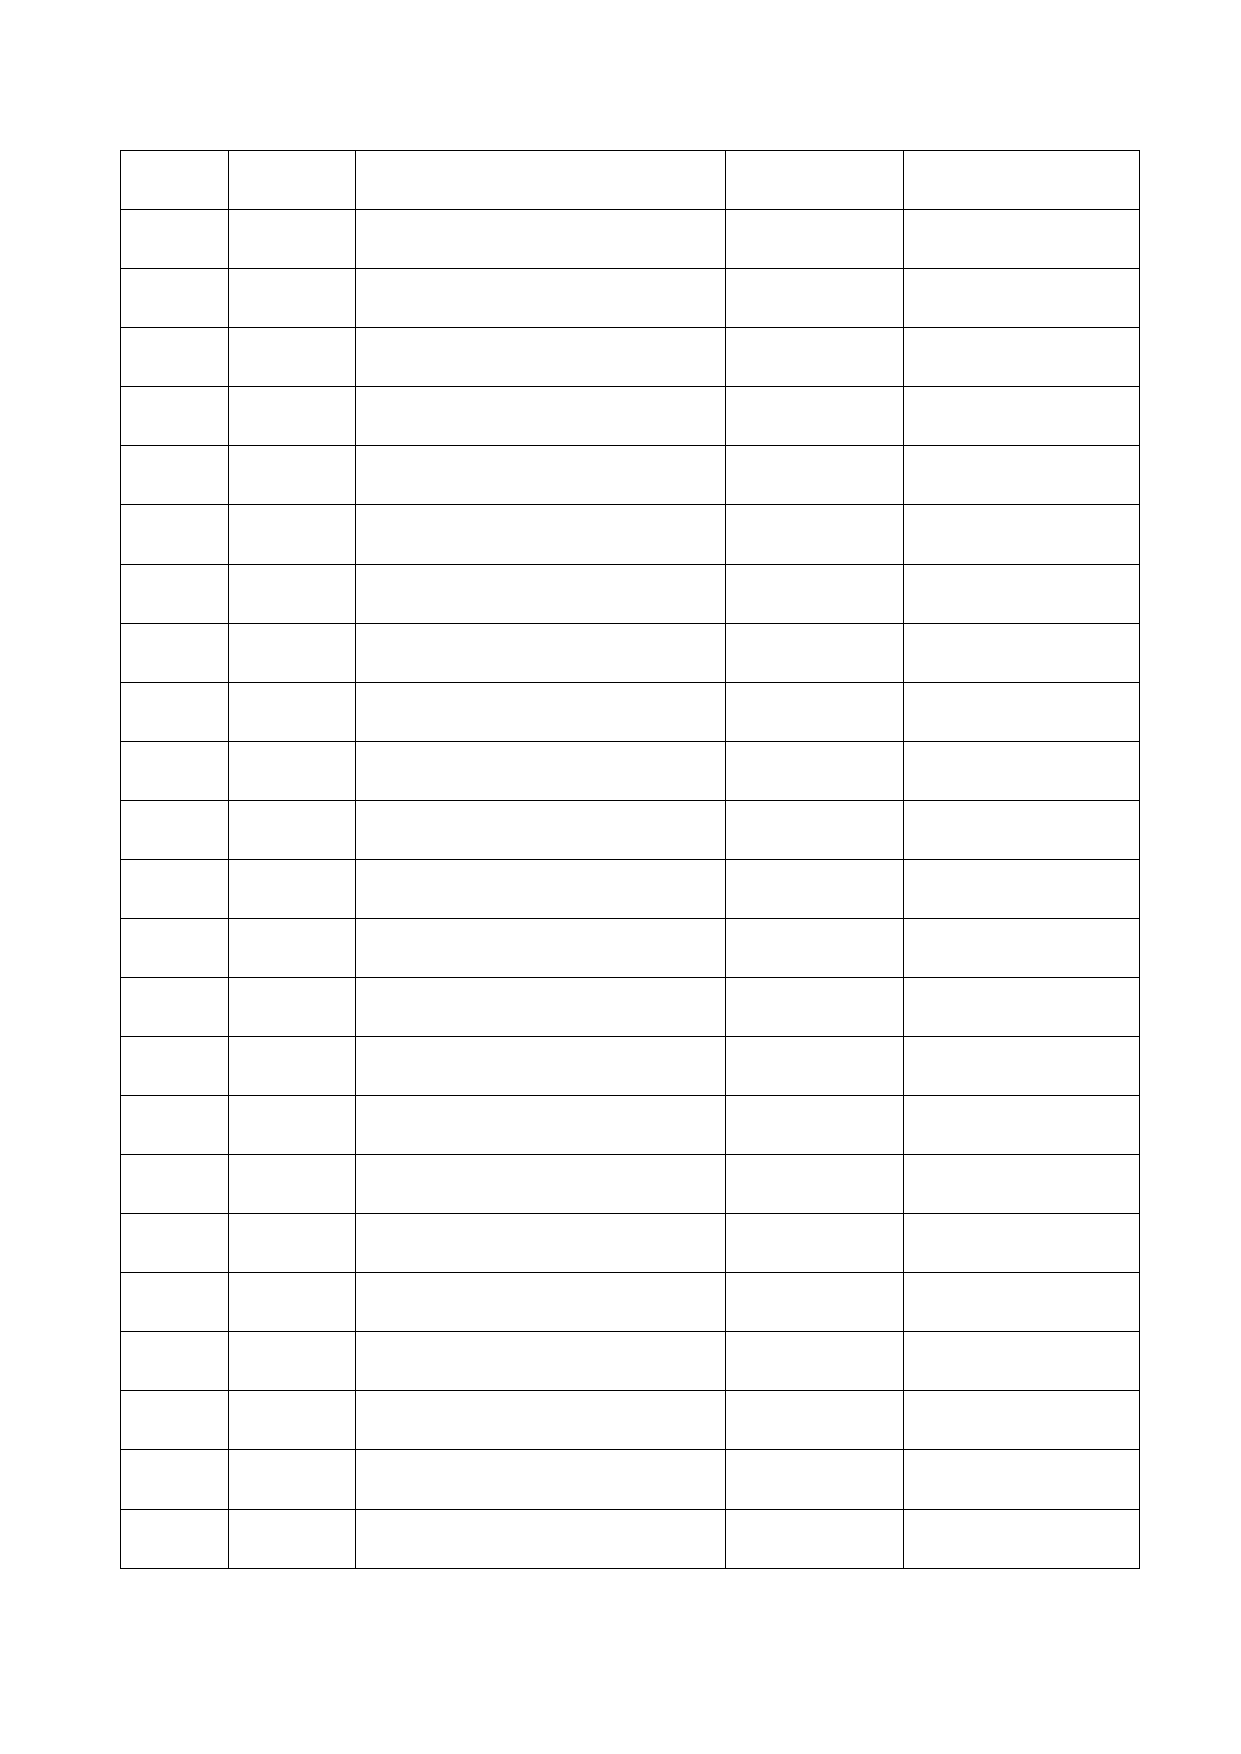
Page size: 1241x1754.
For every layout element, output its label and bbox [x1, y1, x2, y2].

table_cell [121, 1510, 228, 1567]
table_cell [726, 801, 903, 859]
table_cell [726, 683, 903, 741]
table_cell [229, 565, 355, 622]
table_cell [726, 742, 903, 800]
table_cell [121, 151, 228, 209]
table_cell [121, 446, 228, 504]
table_cell [356, 1391, 725, 1449]
table_cell [904, 1450, 1139, 1508]
table_cell [356, 1510, 725, 1567]
table_cell [229, 683, 355, 741]
table_cell [904, 1273, 1139, 1331]
table_cell [121, 742, 228, 800]
table_cell [229, 624, 355, 682]
table_cell [121, 1450, 228, 1508]
table_cell [904, 801, 1139, 859]
table_cell [726, 1096, 903, 1154]
table_cell [229, 446, 355, 504]
table_cell [726, 505, 903, 563]
table_cell [356, 1037, 725, 1095]
table_cell [121, 978, 228, 1036]
table_cell [229, 919, 355, 977]
table_cell [356, 801, 725, 859]
table_cell [726, 919, 903, 977]
table_cell [904, 742, 1139, 800]
table_cell [229, 269, 355, 327]
table_cell [904, 328, 1139, 386]
table_cell [121, 1096, 228, 1154]
table_cell [726, 1332, 903, 1390]
table_cell [229, 801, 355, 859]
table_cell [904, 1510, 1139, 1567]
table_cell [356, 1273, 725, 1331]
table_cell [121, 1273, 228, 1331]
table_cell [904, 565, 1139, 622]
table_cell [356, 151, 725, 209]
table_cell [229, 1155, 355, 1213]
table_cell [726, 860, 903, 918]
table_cell [356, 269, 725, 327]
table_cell [356, 860, 725, 918]
table_cell [904, 1332, 1139, 1390]
table_cell [726, 1391, 903, 1449]
table_cell [904, 269, 1139, 327]
table_cell [356, 210, 725, 268]
table_cell [229, 1096, 355, 1154]
table_cell [726, 624, 903, 682]
table_cell [726, 978, 903, 1036]
table_cell [121, 801, 228, 859]
table_cell [904, 210, 1139, 268]
table_cell [356, 1214, 725, 1272]
table_cell [904, 151, 1139, 209]
table_cell [904, 1214, 1139, 1272]
table_cell [229, 860, 355, 918]
table_cell [904, 1391, 1139, 1449]
table_cell [356, 624, 725, 682]
table_cell [121, 505, 228, 563]
table_cell [229, 978, 355, 1036]
table_cell [726, 269, 903, 327]
table_cell [904, 683, 1139, 741]
table_cell [229, 1214, 355, 1272]
table_cell [904, 505, 1139, 563]
table_cell [121, 860, 228, 918]
table_cell [229, 210, 355, 268]
table_cell [726, 565, 903, 622]
table_cell [904, 1037, 1139, 1095]
table_cell [726, 328, 903, 386]
table_cell [121, 919, 228, 977]
table_cell [121, 1037, 228, 1095]
table_cell [229, 742, 355, 800]
table_cell [356, 387, 725, 445]
table_cell [229, 1450, 355, 1508]
table_cell [726, 1510, 903, 1567]
table_cell [121, 1155, 228, 1213]
table_cell [726, 387, 903, 445]
table_cell [121, 565, 228, 622]
table_cell [904, 919, 1139, 977]
table_cell [356, 565, 725, 622]
table_cell [904, 978, 1139, 1036]
table_cell [356, 328, 725, 386]
table_cell [356, 446, 725, 504]
table_cell [726, 1155, 903, 1213]
table_cell [229, 1037, 355, 1095]
table_cell [229, 328, 355, 386]
table_cell [726, 1214, 903, 1272]
table_cell [726, 1273, 903, 1331]
table_cell [356, 978, 725, 1036]
table_cell [121, 624, 228, 682]
table_cell [904, 1155, 1139, 1213]
table_cell [121, 328, 228, 386]
table_cell [356, 742, 725, 800]
table_cell [726, 210, 903, 268]
table_cell [904, 624, 1139, 682]
table_cell [356, 505, 725, 563]
table_cell [121, 1214, 228, 1272]
table_cell [229, 1510, 355, 1567]
table_cell [356, 919, 725, 977]
table_cell [726, 1037, 903, 1095]
table_cell [121, 269, 228, 327]
table_cell [356, 1096, 725, 1154]
table_cell [904, 860, 1139, 918]
table_cell [229, 387, 355, 445]
table_cell [726, 1450, 903, 1508]
table_cell [904, 1096, 1139, 1154]
table_cell [121, 1332, 228, 1390]
table_cell [726, 446, 903, 504]
table_cell [229, 1391, 355, 1449]
table_cell [229, 505, 355, 563]
table_cell [121, 210, 228, 268]
table_cell [904, 387, 1139, 445]
table_cell [356, 1332, 725, 1390]
table_cell [356, 1155, 725, 1213]
table_cell [229, 151, 355, 209]
table_cell [121, 683, 228, 741]
table_cell [229, 1273, 355, 1331]
table_cell [356, 1450, 725, 1508]
table_cell [904, 446, 1139, 504]
table_cell [726, 151, 903, 209]
table_cell [121, 387, 228, 445]
table_cell [121, 1391, 228, 1449]
table_cell [356, 683, 725, 741]
table_cell [229, 1332, 355, 1390]
